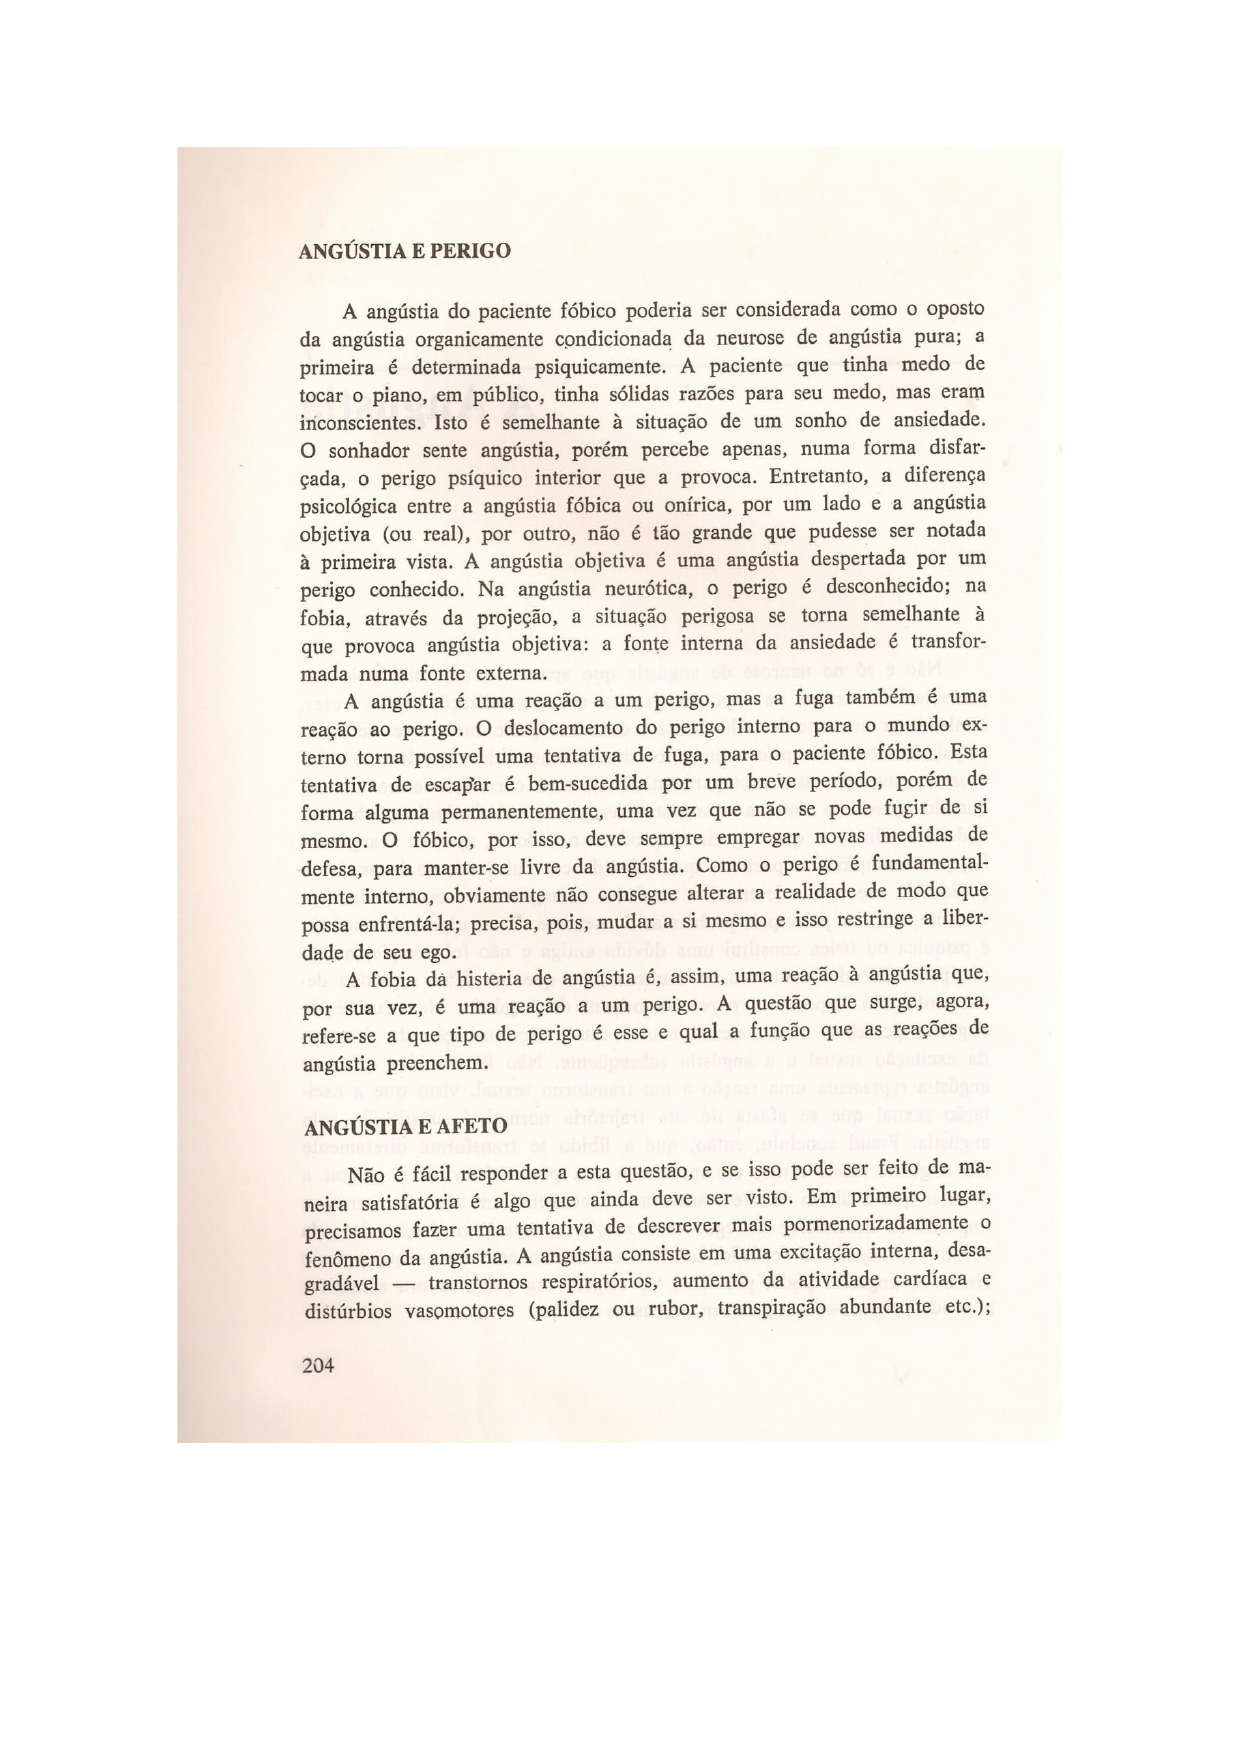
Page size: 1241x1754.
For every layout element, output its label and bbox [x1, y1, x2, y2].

picture [177, 147, 1063, 1443]
